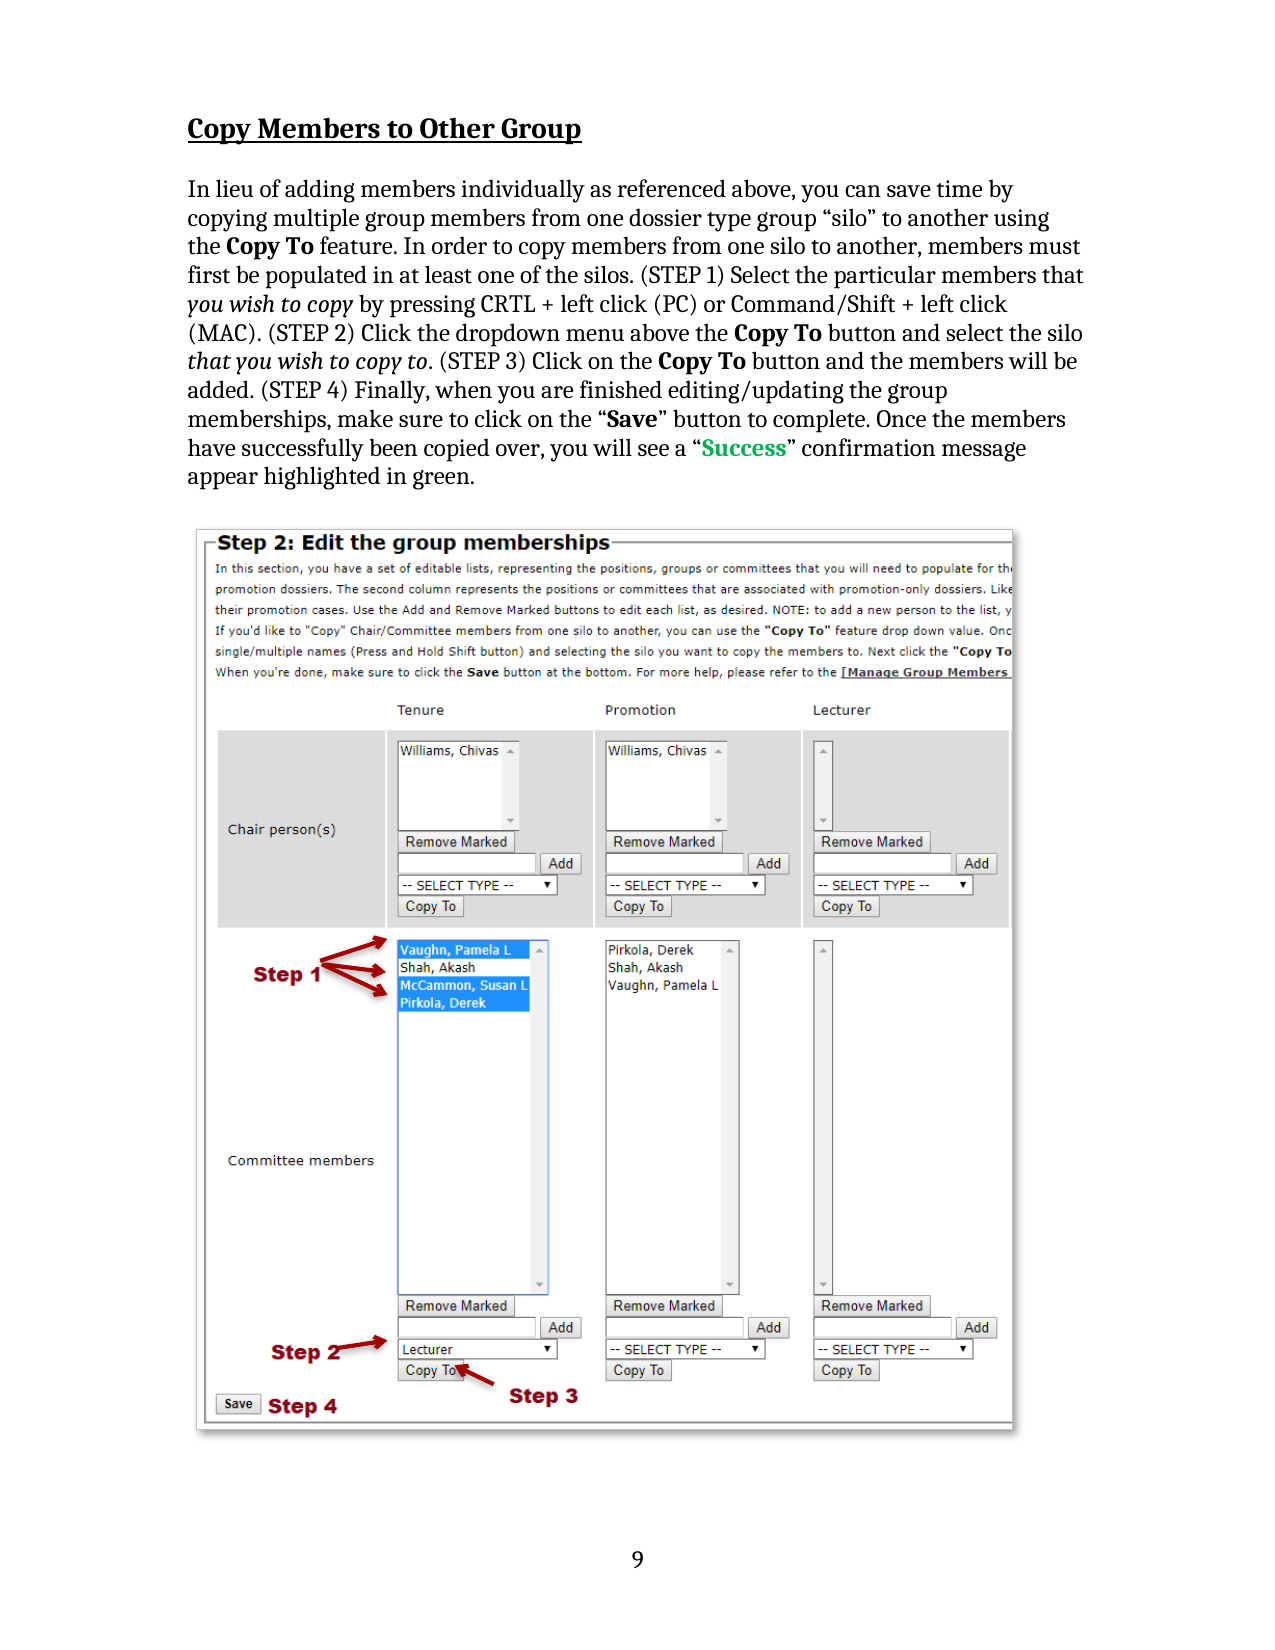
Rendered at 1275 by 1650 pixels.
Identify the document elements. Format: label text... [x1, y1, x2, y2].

picture [197, 530, 1012, 1429]
text In lieu of adding members individually as referenced above, you can save time by copying multiple group members from one dossier type group “silo” to another using the Copy To feature. In order to copy members from one silo to another, members must first be populated in at least one of the silos. (STEP 1) Select the particular members that you wish to copy by pressing CRTL + left click (PC) or Command/Shift + left click (MAC). (STEP 2) Click the dropdown menu above the Copy To button and select the silo that you wish to copy to. (STEP 3) Click on the Copy To button and the members will be added. (STEP 4) Finally, when you are finished editing/updating the group memberships, make sure to click on the “Save” button to complete. Once the members have successfully been copied over, you will see a “Success” confirmation message appear highlighted in green. [187, 175, 1087, 491]
subtitle Copy Members to Other Group [187, 112, 1087, 146]
